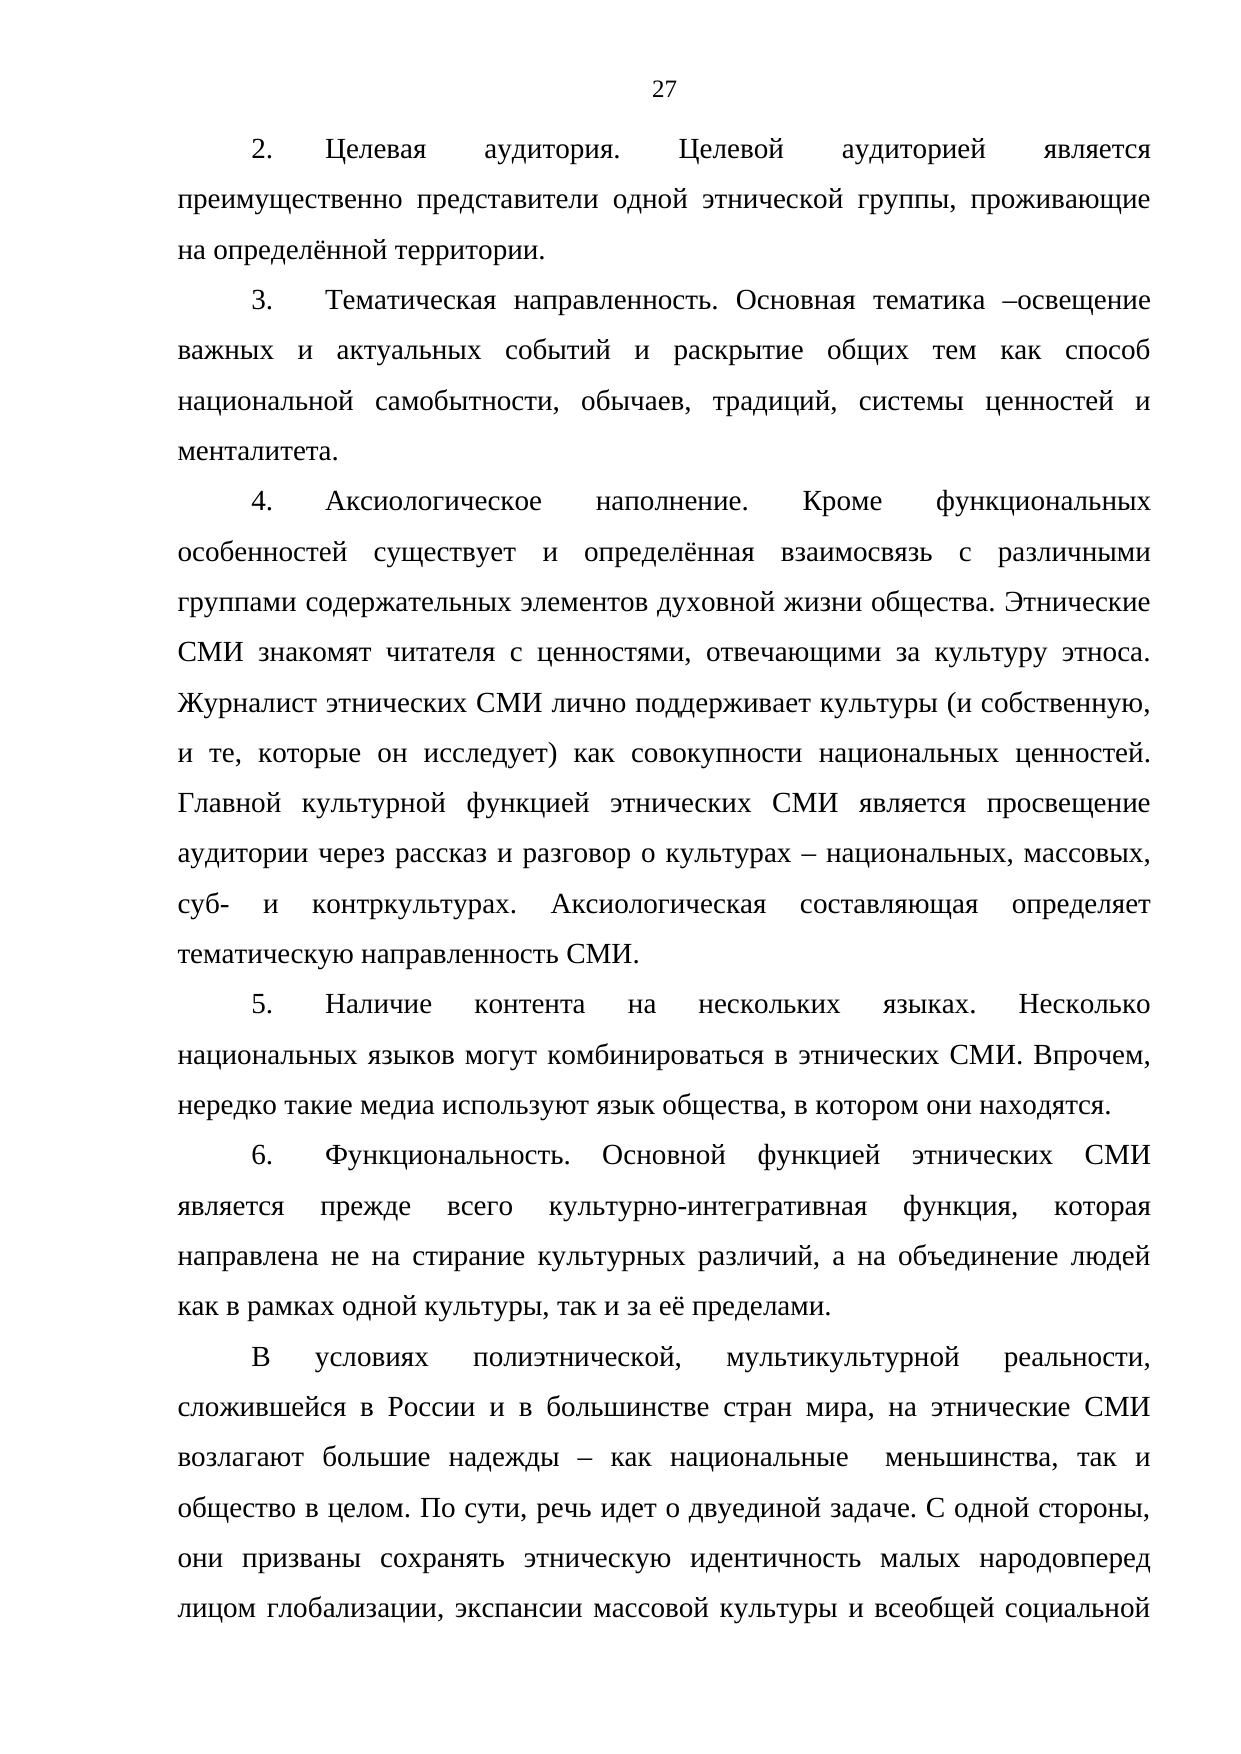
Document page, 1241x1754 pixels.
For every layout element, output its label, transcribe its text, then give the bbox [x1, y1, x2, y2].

list Тематическая направленность. Основная тематика –освещение важных и актуальных событий и раскрытие общих тем как способ национальной самобытности, обычаев, традиций, системы ценностей и менталитета. [177, 282, 1152, 467]
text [177, 1339, 1152, 1624]
list Аксиологическое наполнение. Кроме функциональных особенностей существует и определённая взаимосвязь с различными группами содержательных элементов духовной жизни общества. Этнические СМИ знакомят читателя с ценностями, отвечающими за культуру этноса. Журналист этнических СМИ лично поддерживает культуры (и собственную, и те, которые он исследует) как совокупности национальных ценностей. Главной культурной функцией этнических СМИ является просвещение аудитории через рассказ и разговор о культурах – национальных, массовых, суб- и контркультурах. Аксиологическая составляющая определяет тематическую направленность СМИ. [177, 483, 1152, 970]
list Функциональность. Основной функцией этнических СМИ является прежде всего культурно-интегративная функция, которая направлена не на стирание культурных различий, а на объединение людей как в рамках одной культуры, так и за её пределами. [177, 1137, 1152, 1322]
list Наличие контента на нескольких языках. Несколько национальных языков могут комбинироваться в этнических СМИ. Впрочем, нередко такие медиа используют язык общества, в котором они находятся. [177, 987, 1152, 1121]
list Целевая аудитория. Целевой аудиторией является преимущественно представители одной этнической группы, проживающие на определённой территории. [177, 131, 1152, 265]
